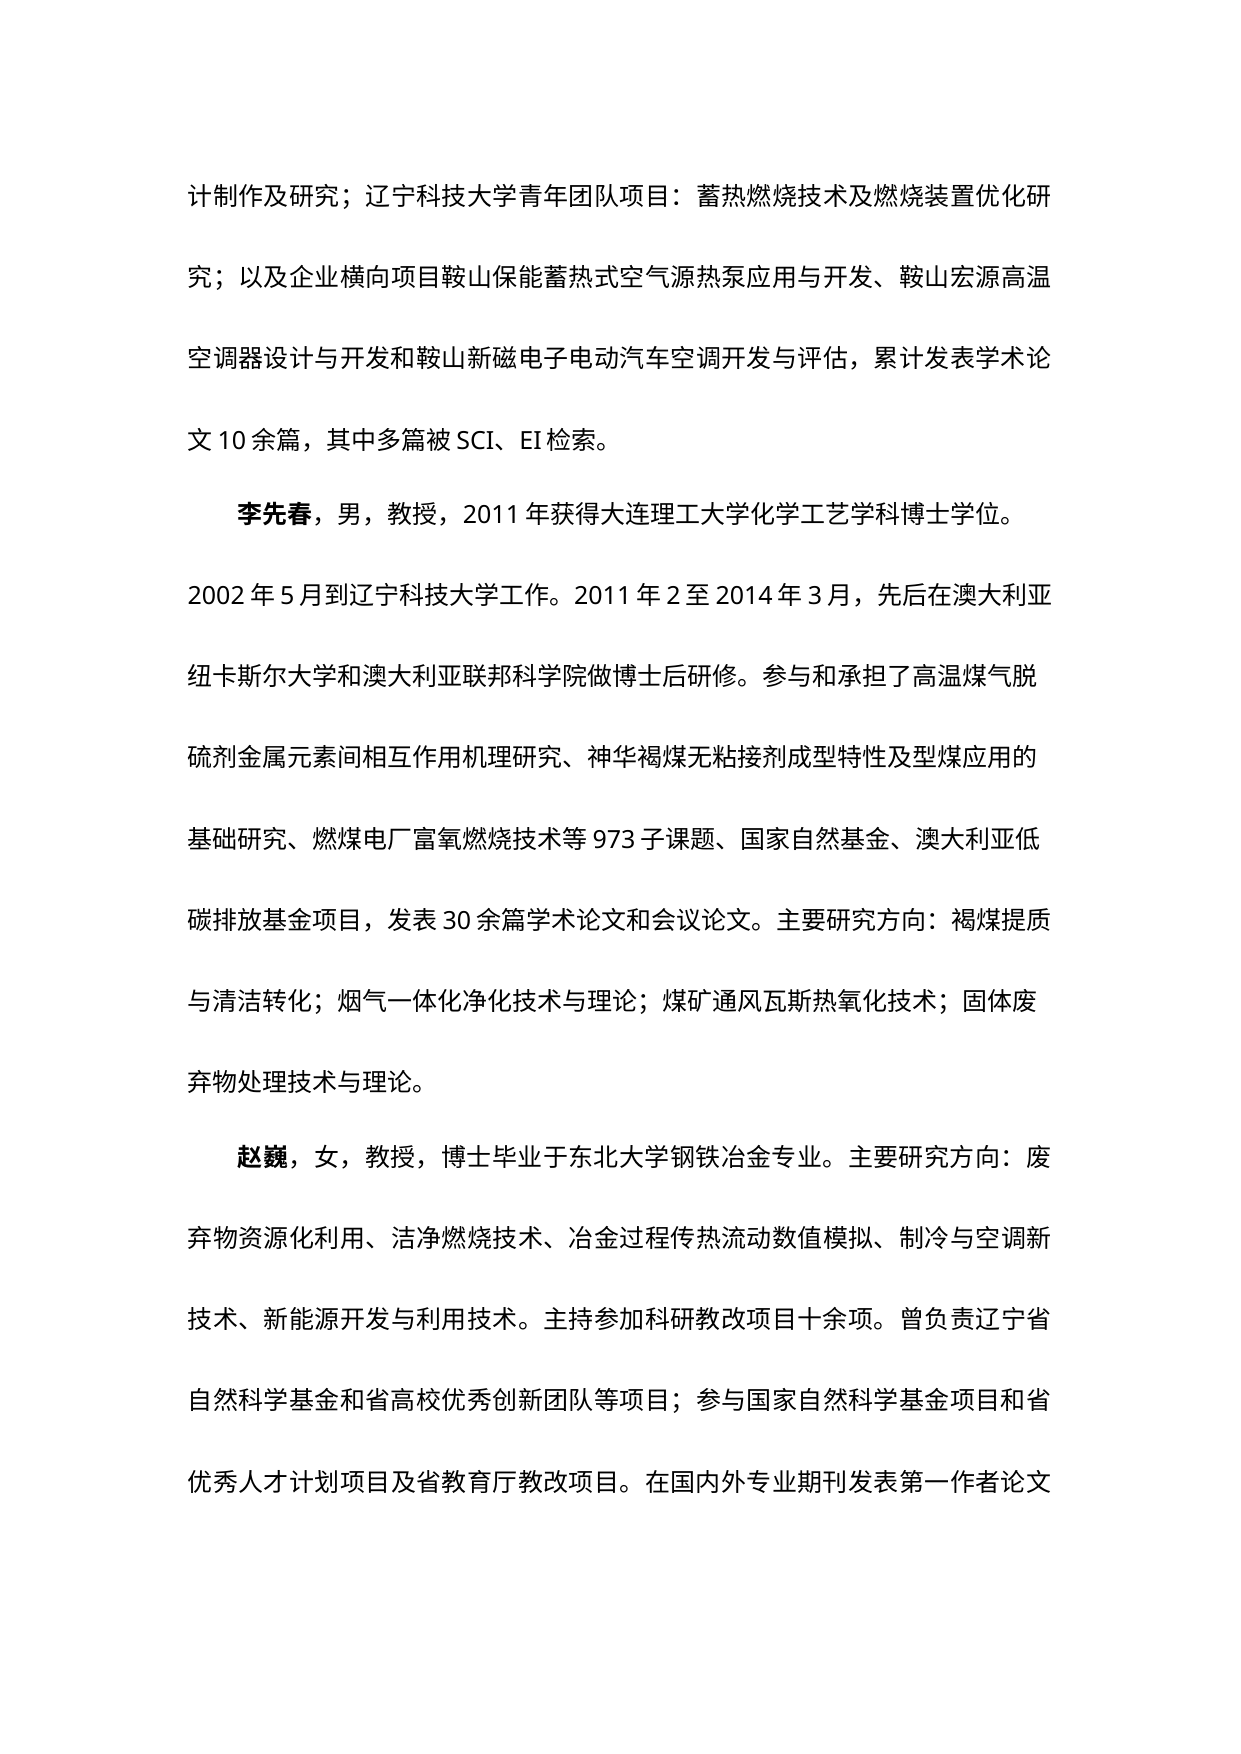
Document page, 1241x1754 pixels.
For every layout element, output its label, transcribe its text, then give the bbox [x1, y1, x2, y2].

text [187, 162, 1053, 471]
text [187, 1123, 1053, 1513]
text 李先春，男，教授，2011年获得大连理工大学化学工艺学科博士学位。2002年5月到辽宁科技大学工作。2011年2至2014年3月，先后在澳大利亚纽卡斯尔大学和澳大利亚联邦科学院做博士后研修。参与和承担了高温煤气脱硫剂金属元素间相互作用机理研究、神华褐煤无粘接剂成型特性及型煤应用的基础研究、燃煤电厂富氧燃烧技术等973子课题、国家自然基金、澳大利亚低碳排放基金项目，发表30余篇学术论文和会议论文。主要研究方向：褐煤提质与清洁转化；烟气一体化净化技术与理论；煤矿通风瓦斯热氧化技术；固体废弃物处理技术与理论。 [187, 480, 1053, 1113]
